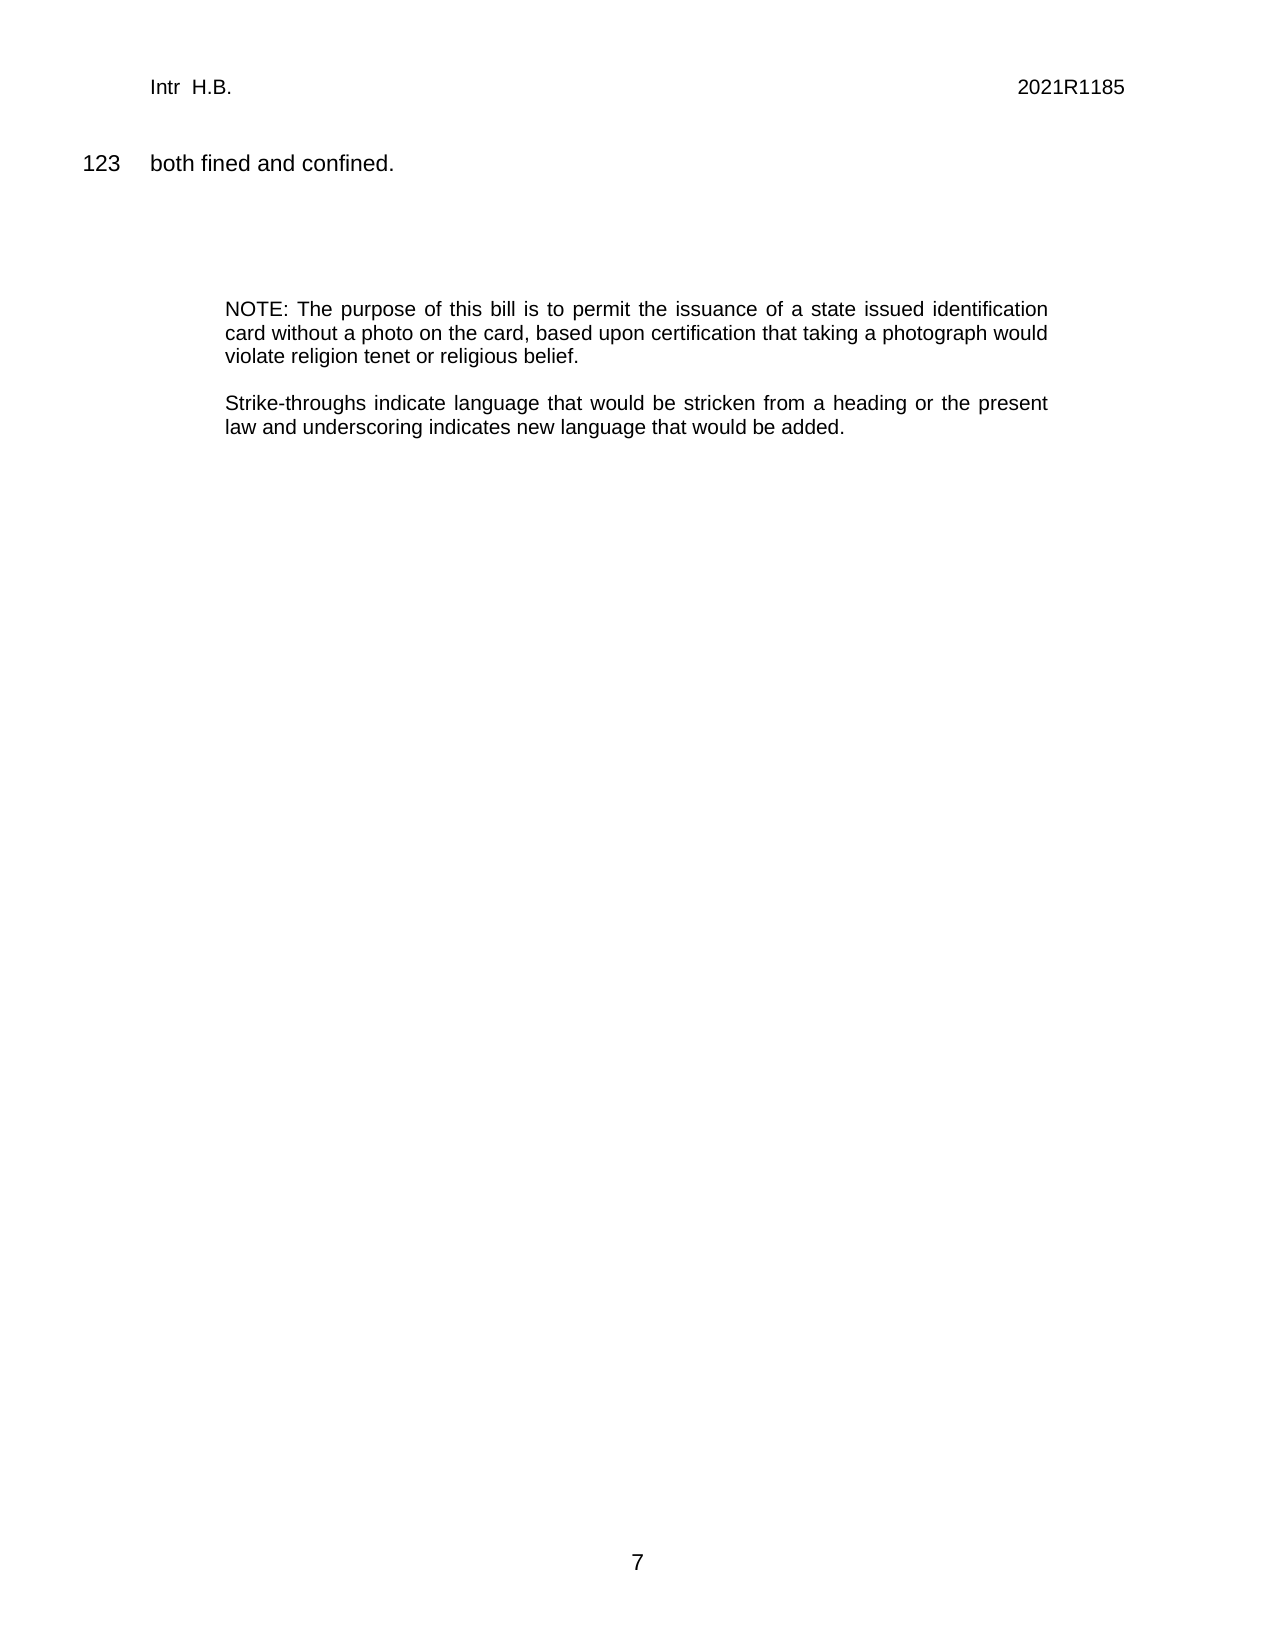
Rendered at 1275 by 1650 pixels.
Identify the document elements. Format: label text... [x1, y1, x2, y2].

text NOTE: The purpose of this bill is to permit the issuance of a state issued identification card without a photo on the card, based upon certification that taking a photograph would violate religion tenet or religious belief. [225, 296, 1050, 368]
text Strike-throughs indicate language that would be stricken from a heading or the present law and underscoring indicates new language that would be added. [225, 391, 1050, 439]
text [150, 150, 1125, 176]
